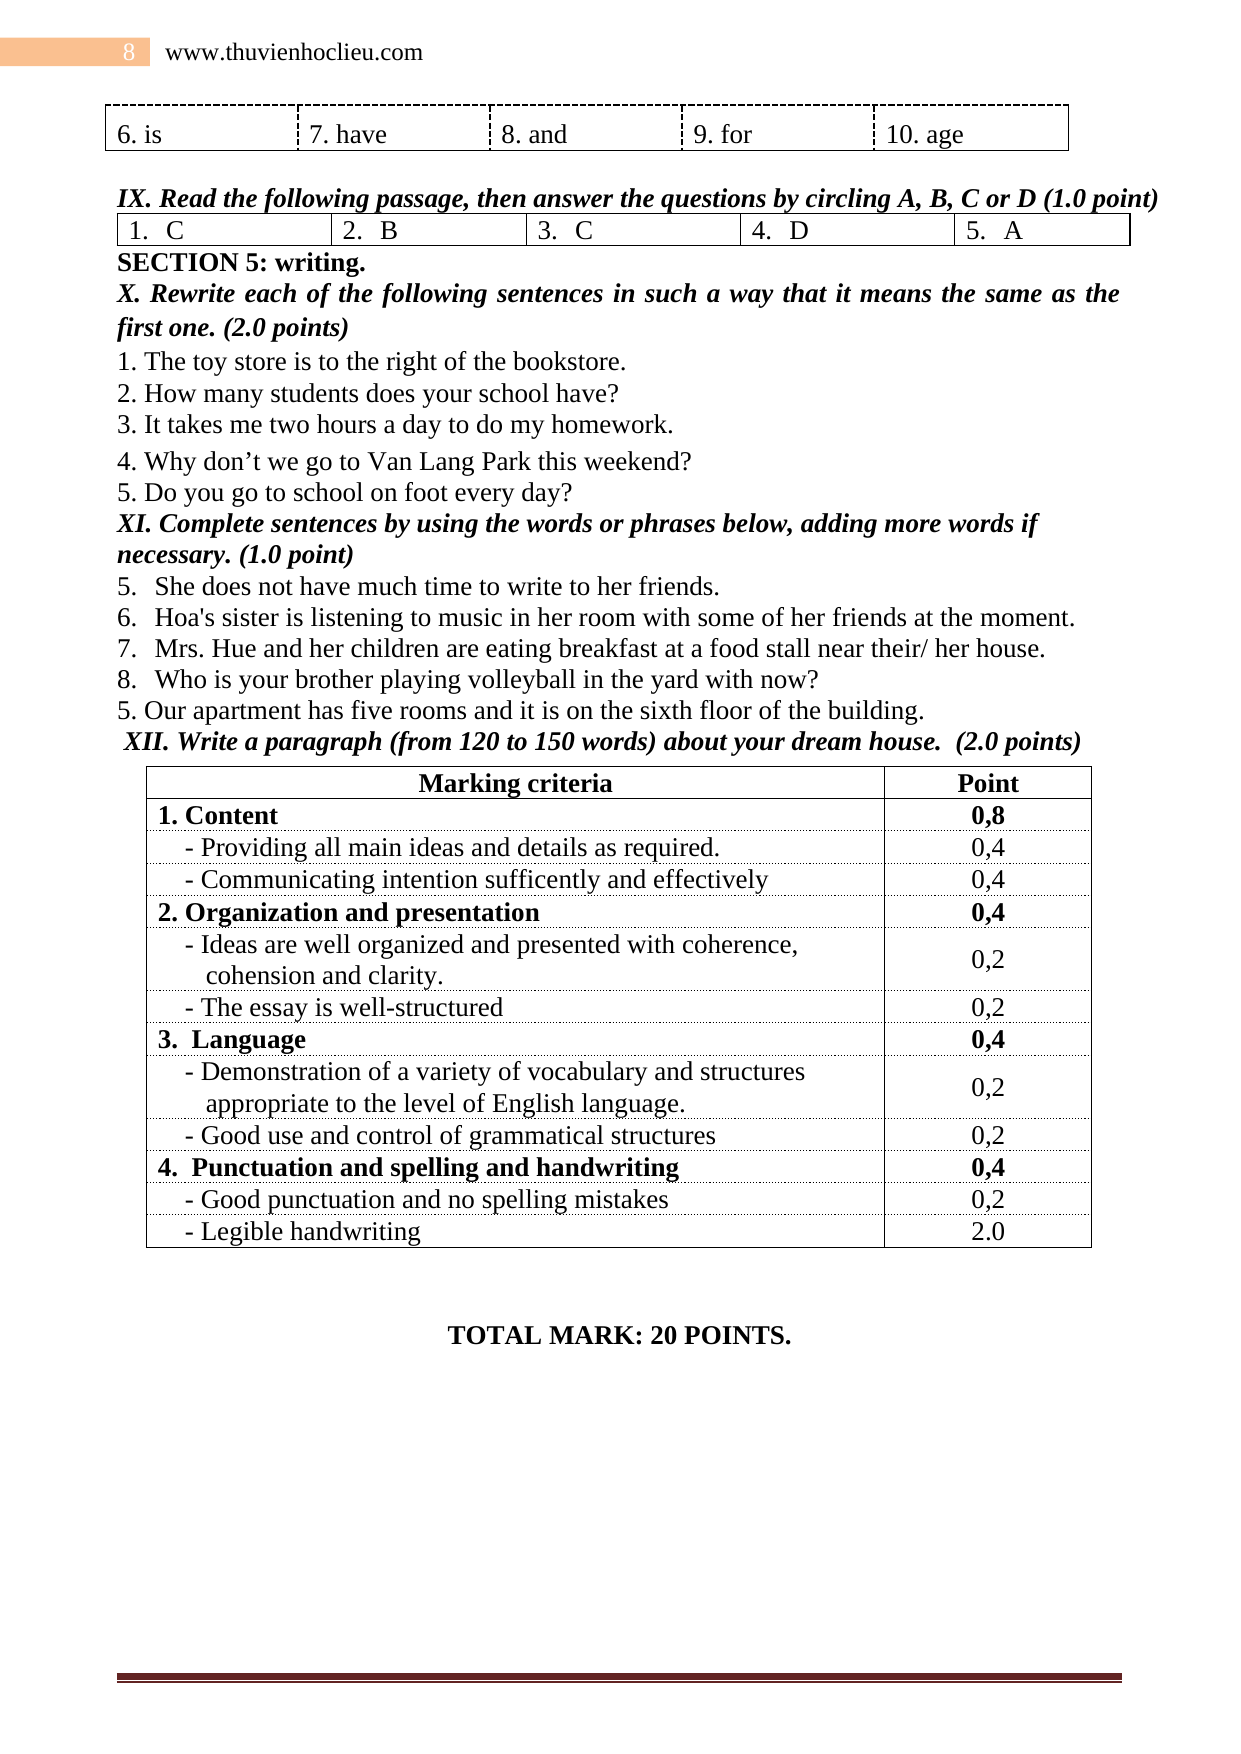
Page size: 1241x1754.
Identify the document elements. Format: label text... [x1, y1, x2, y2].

table_cell 0,2 [885, 1182, 1091, 1214]
table_cell 0,4 [885, 895, 1091, 927]
table_cell 2. Organization and presentation [147, 895, 884, 927]
text 2. How many students does your school have? [117, 377, 1122, 408]
table_cell 10. age [874, 104, 1068, 149]
table_header Marking criteria [147, 767, 884, 798]
table_cell - Good punctuation and no spelling mistakes [147, 1182, 884, 1214]
table_header A [955, 214, 1129, 245]
text IX. Read the following passage, then answer the questions by circling A, B, C or D (1.0 point) [117, 182, 1226, 213]
table_cell - Providing all main ideas and details as required. [147, 830, 884, 862]
table_cell 0,4 [885, 1022, 1091, 1054]
table_header B [332, 214, 526, 245]
text 5. Our apartment has five rooms and it is on the sixth floor of the building. [117, 694, 1122, 725]
text SECTION 5: writing. [117, 246, 1122, 277]
text 1. The toy store is to the right of the bookstore. [117, 346, 1122, 377]
text 4. Why don’t we go to Van Lang Park this weekend? [117, 445, 1122, 476]
text 3. It takes me two hours a day to do my homework. [117, 408, 1122, 439]
table_cell 0,2 [885, 927, 1091, 990]
table_cell 8. and [490, 104, 682, 149]
table_header D [741, 214, 954, 245]
subtitle Who is your brother playing volleyball in the yard with now? [117, 663, 1122, 694]
table_cell 0,2 [885, 990, 1091, 1022]
table_cell 2.0 [885, 1214, 1091, 1247]
text XII. Write a paragraph (from 120 to 150 words) about your dream house. (2.0 points) [117, 725, 1196, 757]
table_cell 0,4 [885, 1150, 1091, 1182]
table_header C [118, 214, 331, 245]
table_cell 7. have [298, 104, 490, 149]
table_cell 6. is [106, 104, 298, 149]
table_cell 0,2 [885, 1118, 1091, 1150]
table_cell - The essay is well-structured [147, 990, 884, 1022]
text XI. Complete sentences by using the words or phrases below, adding more words if necessary. (1.0 point) [117, 507, 1122, 570]
table_cell - Ideas are well organized and presented with coherence, cohension and clarity. [147, 927, 884, 990]
table_cell 0,2 [885, 1055, 1091, 1118]
table_cell - Legible handwriting [147, 1214, 884, 1247]
subtitle Hoa's sister is listening to music in her room with some of her friends at the moment. [117, 601, 1166, 632]
table_cell 4. Punctuation and spelling and handwriting [147, 1150, 884, 1182]
table_cell 3. Language [147, 1022, 884, 1054]
table_header Point [885, 767, 1091, 798]
subtitle Mrs. Hue and her children are eating breakfast at a food stall near their/ her house. [117, 632, 1122, 663]
table_cell 9. for [682, 104, 874, 149]
subtitle She does not have much time to write to her friends. [117, 570, 1122, 601]
table_cell 1. Content [147, 799, 884, 830]
text X. Rewrite each of the following sentences in such a way that it means the same as the first one. (2.0 points) [117, 277, 1122, 342]
table_cell - Demonstration of a variety of vocabulary and structures appropriate to the level of English language. [147, 1055, 884, 1118]
table_header C [527, 214, 740, 245]
text 5. Do you go to school on foot every day? [117, 476, 1122, 507]
table_cell - Communicating intention sufficently and effectively [147, 863, 884, 894]
text TOTAL MARK: 20 POINTS. [117, 1319, 1122, 1350]
table_cell 0,4 [885, 863, 1091, 894]
table_cell 0,4 [885, 830, 1091, 862]
table_cell 0,8 [885, 799, 1091, 830]
table_cell - Good use and control of grammatical structures [147, 1118, 884, 1150]
